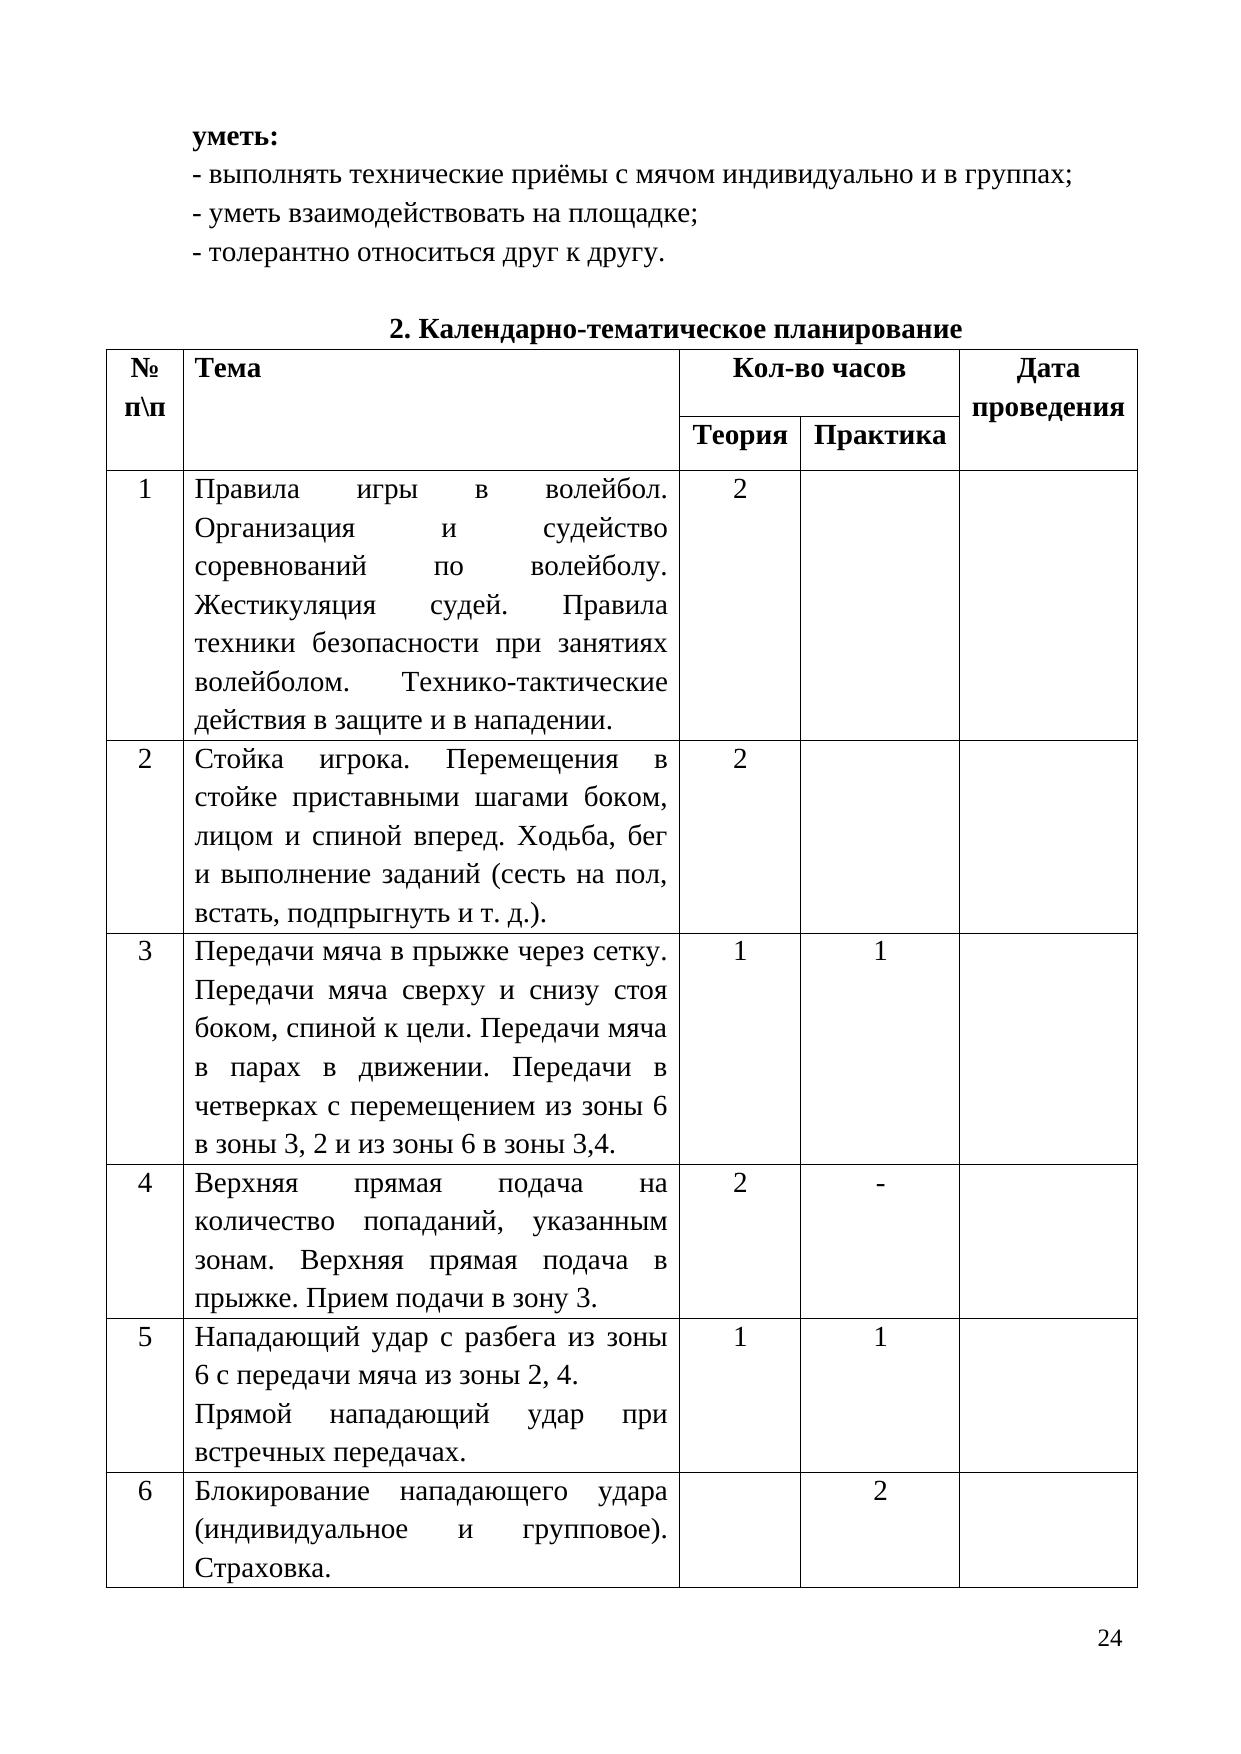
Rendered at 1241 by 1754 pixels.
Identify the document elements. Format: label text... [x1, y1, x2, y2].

table_cell [801, 741, 959, 932]
table_cell 1 [680, 1319, 800, 1472]
table_header Тема [184, 350, 679, 470]
table_cell Стойка игрока. Перемещения в стойке приставными шагами боком, лицом и спиной вперед. Ходьба, бег и выполнение заданий (сесть на пол, встать, подпрыгнуть и т. д.). [184, 741, 679, 932]
table_cell [960, 741, 1137, 932]
table_cell [801, 471, 959, 740]
table_cell [960, 1165, 1137, 1318]
table_cell [960, 1473, 1137, 1587]
table_cell Нападающий удар с разбега из зоны 6 с передачи мяча из зоны 2, 4. Прямой нападающий удар при встречных передачах. [184, 1319, 679, 1472]
table_cell Правила игры в волейбол. Организация и судейство соревнований по волейболу. Жестикуляция судей. Правила техники безопасности при занятиях волейболом. Технико-тактические действия в защите и в нападении. [184, 471, 679, 740]
text - уметь взаимодействовать на площадке; [118, 195, 1122, 229]
table_header Дата проведения [960, 350, 1137, 470]
text - выполнять технические приёмы с мячом индивидуально и в группах; [118, 157, 1122, 190]
table_cell 6 [107, 1473, 183, 1587]
table_cell [960, 1319, 1137, 1472]
table_cell 5 [107, 1319, 183, 1472]
text - толерантно относиться друг к другу. [118, 234, 1122, 267]
table_cell 1 [801, 934, 959, 1164]
table_cell Блокирование нападающего удара (индивидуальное и групповое). Страховка. [184, 1473, 679, 1587]
table_header № п\п [107, 350, 183, 470]
table_cell - [801, 1165, 959, 1318]
table_cell 3 [107, 934, 183, 1164]
table_cell 2 [680, 471, 800, 740]
text 2. Календарно-тематическое планирование [229, 311, 1122, 344]
table_cell 1 [107, 471, 183, 740]
table_header Кол-во часов [680, 350, 959, 416]
table_cell [960, 471, 1137, 740]
table_cell [960, 934, 1137, 1164]
table_cell 1 [801, 1319, 959, 1472]
table_cell Теория [680, 417, 800, 470]
table_cell 2 [680, 741, 800, 932]
table_cell 2 [107, 741, 183, 932]
table_cell Верхняя прямая подача на количество попаданий, указанным зонам. Верхняя прямая подача в прыжке. Прием подачи в зону 3. [184, 1165, 679, 1318]
table_cell 1 [680, 934, 800, 1164]
table_cell 2 [680, 1165, 800, 1318]
table_cell Передачи мяча в прыжке через сетку. Передачи мяча сверху и снизу стоя боком, спиной к цели. Передачи мяча в парах в движении. Передачи в четверках с перемещением из зоны 6 в зоны 3, 2 и из зоны 6 в зоны 3,4. [184, 934, 679, 1164]
table_cell 4 [107, 1165, 183, 1318]
table_cell 2 [801, 1473, 959, 1587]
table_cell Практика [801, 417, 959, 470]
text уметь: [118, 118, 1122, 152]
table_cell [680, 1473, 800, 1587]
